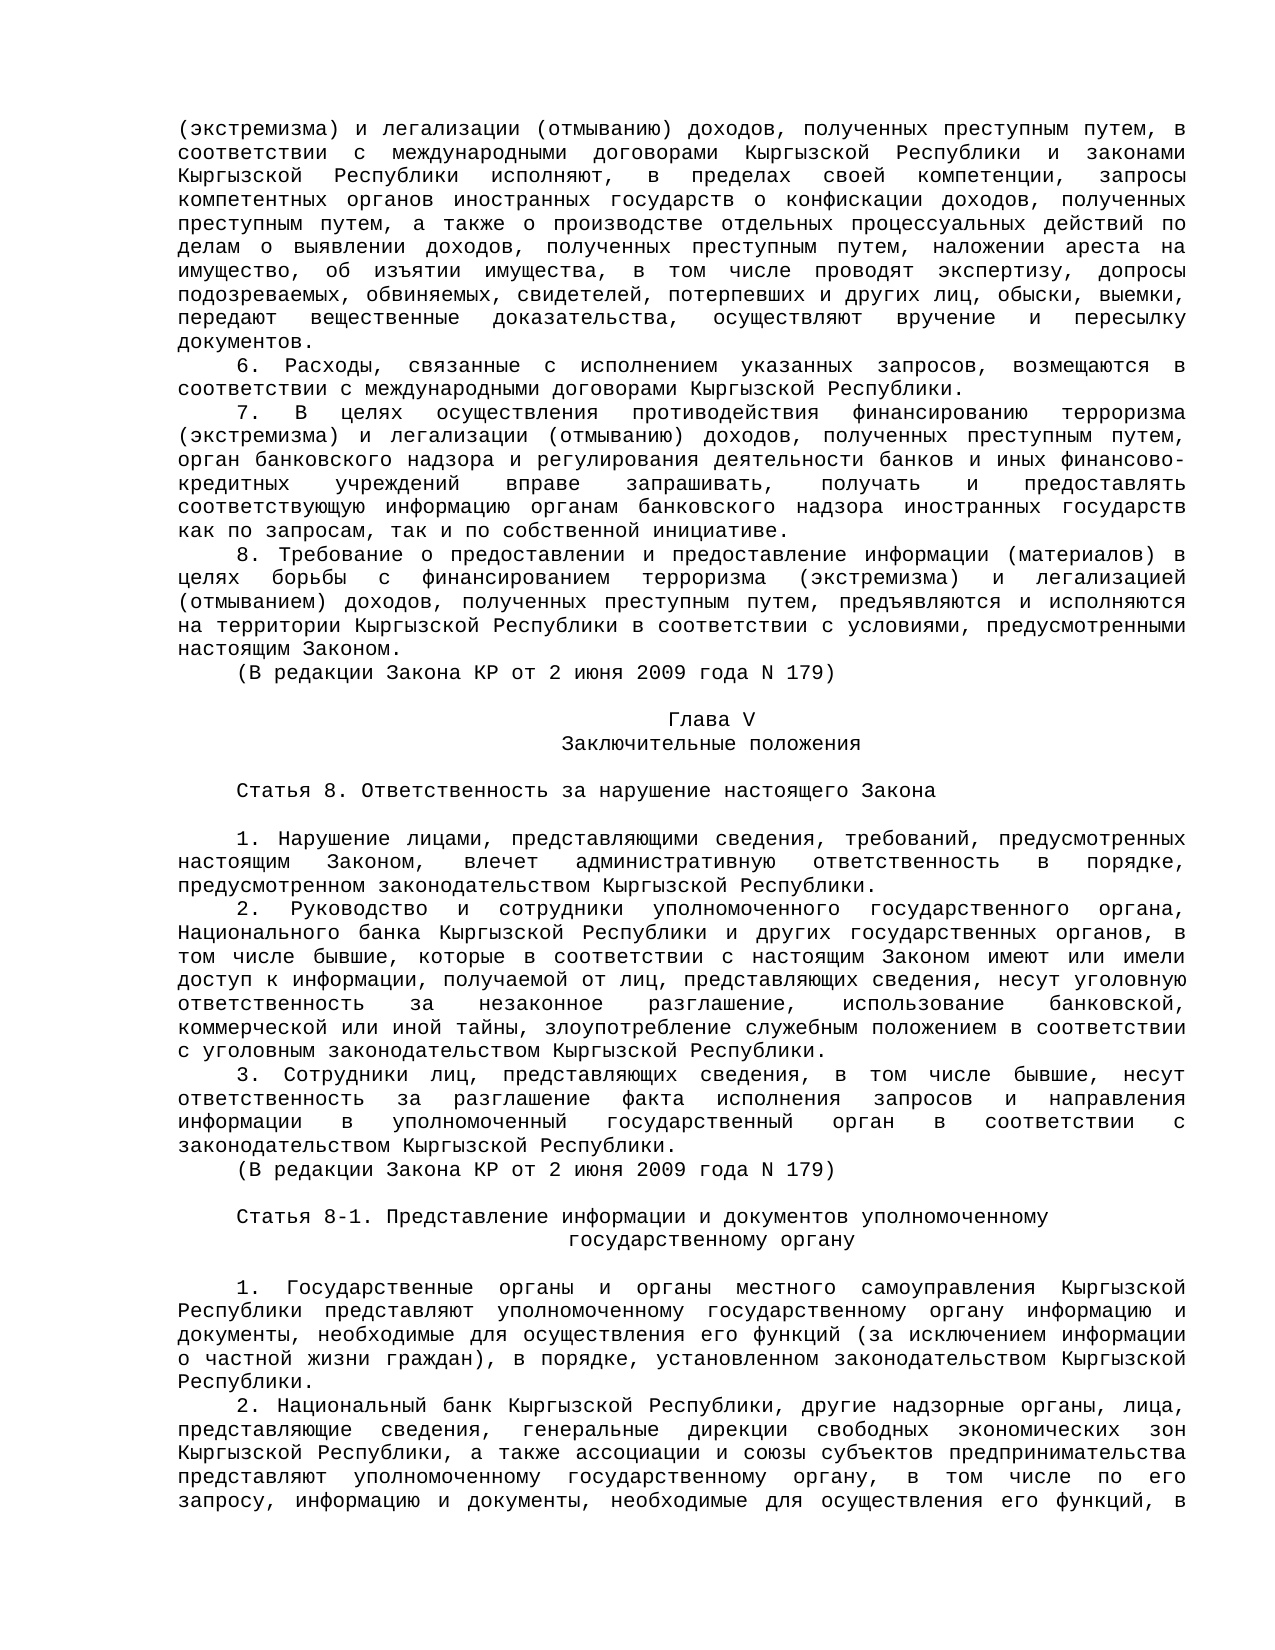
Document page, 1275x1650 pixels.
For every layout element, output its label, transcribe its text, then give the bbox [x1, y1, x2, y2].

text 1. Государственные органы и органы местного самоуправления Кыргызской Республики представляют уполномоченному государственному органу информацию и документы, необходимые для осуществления его функций (за исключением информации о частной жизни граждан), в порядке, установленном законодательством Кыргызской Республики. [177, 1277, 1186, 1395]
text Статья 8-1. Представление информации и документов уполномоченному [177, 1206, 1186, 1229]
text Статья 8. Ответственность за нарушение настоящего Закона [177, 780, 1186, 804]
text (В редакции Закона КР от 2 июня 2009 года N 179) [177, 1158, 1186, 1182]
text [177, 1395, 1186, 1513]
text 2. Руководство и сотрудники уполномоченного государственного органа, Национального банка Кыргызской Республики и других государственных органов, в том числе бывшие, которые в соответствии с настоящим Законом имеют или имели доступ к информации, получаемой от лиц, представляющих сведения, несут уголовную ответственность за незаконное разглашение, использование банковской, коммерческой или иной тайны, злоупотребление служебным положением в соответствии с уголовным законодательством Кыргызской Республики. [177, 898, 1186, 1064]
text Глава V [177, 709, 1186, 733]
text 8. Требование о предоставлении и предоставление информации (материалов) в целях борьбы с финансированием терроризма (экстремизма) и легализацией (отмыванием) доходов, полученных преступным путем, предъявляются и исполняются на территории Кыргызской Республики в соответствии с условиями, предусмотренными настоящим Законом. [177, 544, 1186, 662]
text 1. Нарушение лицами, представляющими сведения, требований, предусмотренных настоящим Законом, влечет административную ответственность в порядке, предусмотренном законодательством Кыргызской Республики. [177, 827, 1186, 898]
text 3. Сотрудники лиц, представляющих сведения, в том числе бывшие, несут ответственность за разглашение факта исполнения запросов и направления информации в уполномоченный государственный орган в соответствии с законодательством Кыргызской Республики. [177, 1064, 1186, 1158]
text 7. В целях осуществления противодействия финансированию терроризма (экстремизма) и легализации (отмыванию) доходов, полученных преступным путем, орган банковского надзора и регулирования деятельности банков и иных финансово-кредитных учреждений вправе запрашивать, получать и предоставлять соответствующую информацию органам банковского надзора иностранных государств как по запросам, так и по собственной инициативе. [177, 402, 1186, 544]
text государственному органу [177, 1229, 1186, 1253]
text (В редакции Закона КР от 2 июня 2009 года N 179) [177, 662, 1186, 686]
text Заключительные положения [177, 733, 1186, 757]
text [177, 118, 1186, 354]
text 6. Расходы, связанные с исполнением указанных запросов, возмещаются в соответствии с международными договорами Кыргызской Республики. [177, 354, 1186, 402]
